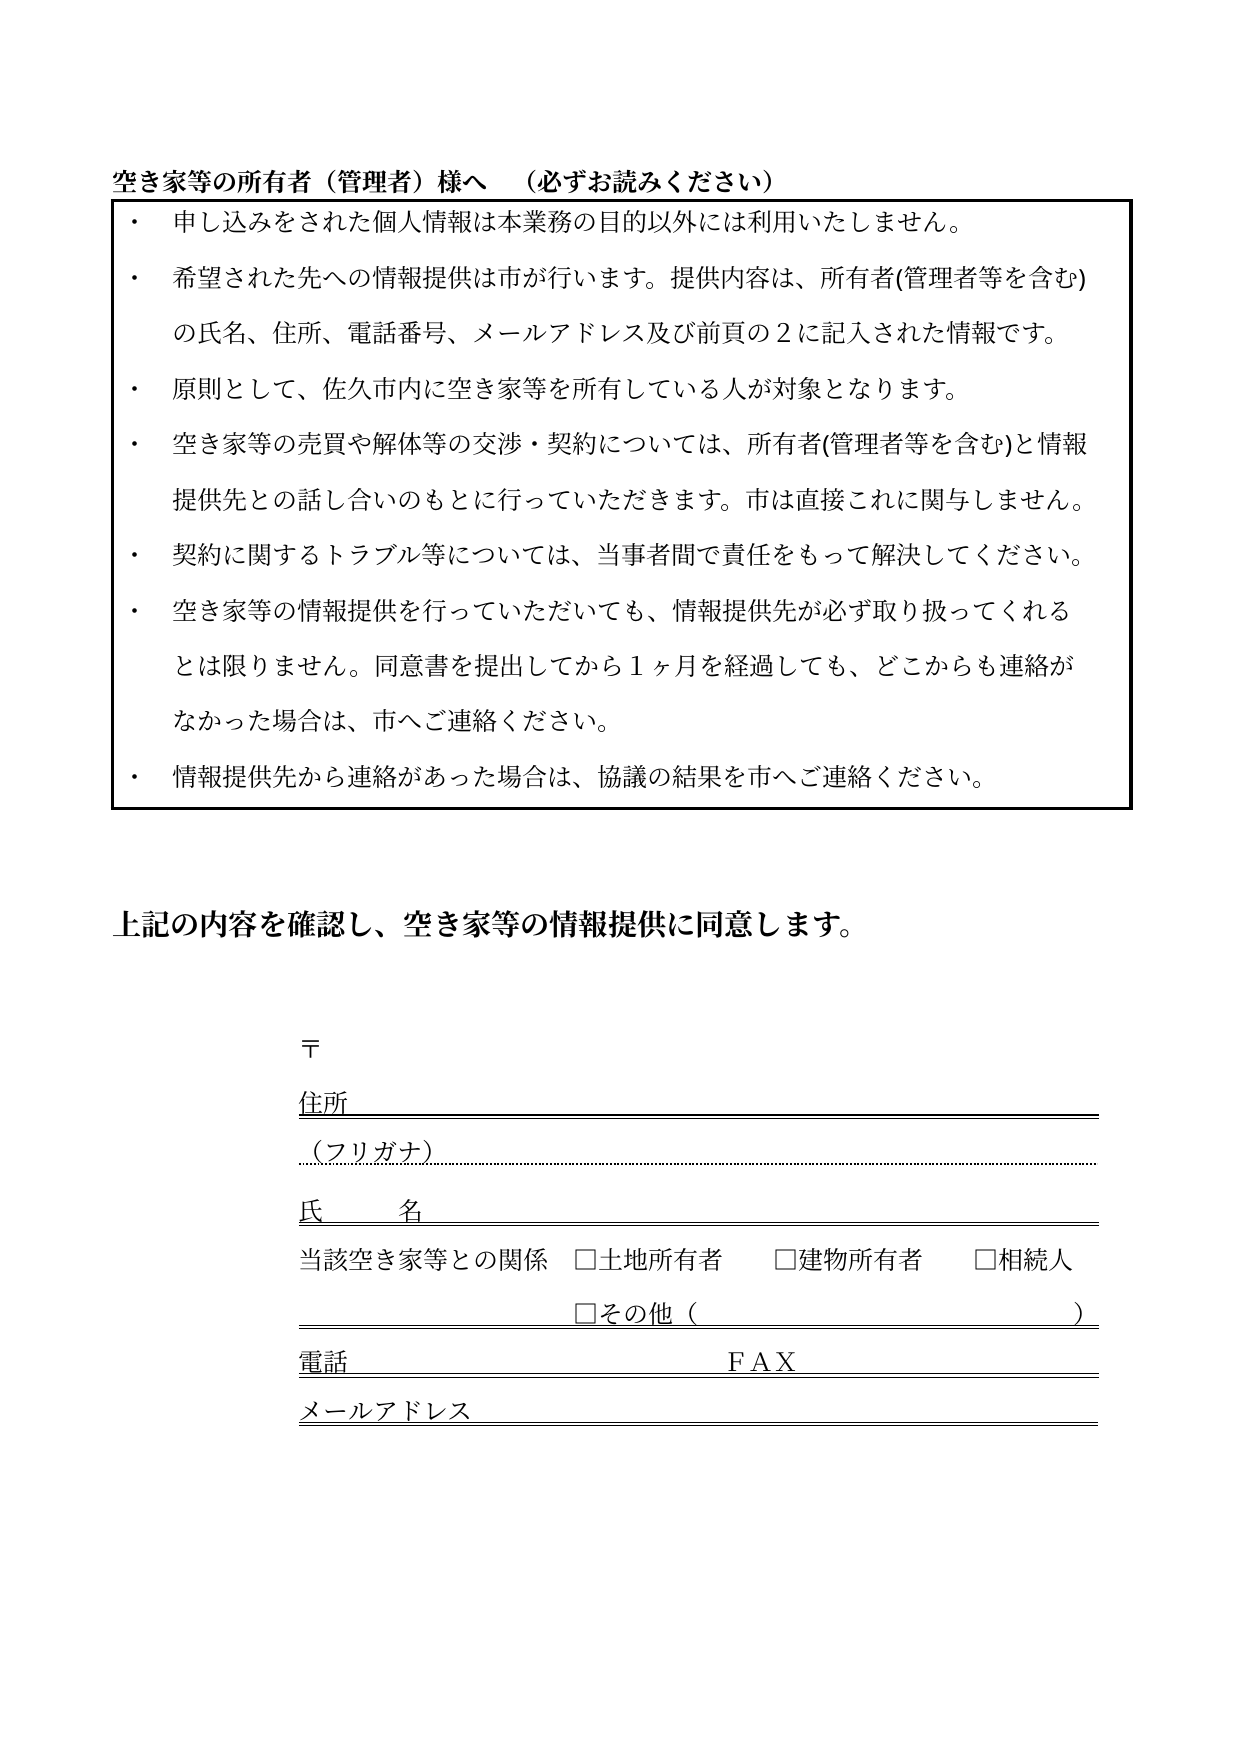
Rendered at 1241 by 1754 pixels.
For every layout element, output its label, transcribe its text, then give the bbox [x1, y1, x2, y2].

table_cell 氏 名 [287, 1191, 1113, 1241]
table_header 〒 住所 [287, 1030, 1113, 1132]
table_cell 電話 ＦＡＸ [287, 1343, 1113, 1391]
table_cell 当該空き家等との関係 □土地所有者 □建物所有者 □相続人 □その他（ ） [287, 1241, 1113, 1343]
table_cell （フリガナ） [287, 1132, 1113, 1191]
list 上記の内容を確認し、空き家等の情報提供に同意します。 [112, 885, 1128, 960]
table_header ・ 申し込みをされた個人情報は本業務の目的以外には利用いたしません。 ・ 希望された先への情報提供は市が行います。提供内容は、所有者(管理者等を含む) の氏名、住所、電話番号、メールアドレス及び前頁の２に記入された情報です。 ・ 原則として、佐久市内に空き家等を所有している人が対象となります。 ・ 空き家等の売買や解体等の交渉・契約については、所有者(管理者等を含む)と情報 提供先との話し合いのもとに行っていただきます。市は直接これに関与しません。 ・ 契約に関するトラブル等については、当事者間で責任をもって解決してください。 ・ 空き家等の情報提供を行っていただいても、情報提供先が必ず取り扱ってくれる とは限りません。同意書を提出してから１ヶ月を経過しても、どこからも連絡が なかった場合は、市へご連絡ください。 ・ 情報提供先から連絡があった場合は、協議の結果を市へご連絡ください。 [114, 202, 1129, 807]
table_cell メールアドレス [287, 1391, 1113, 1450]
list 空き家等の所有者（管理者）様へ （必ずお読みください） [112, 162, 1128, 199]
